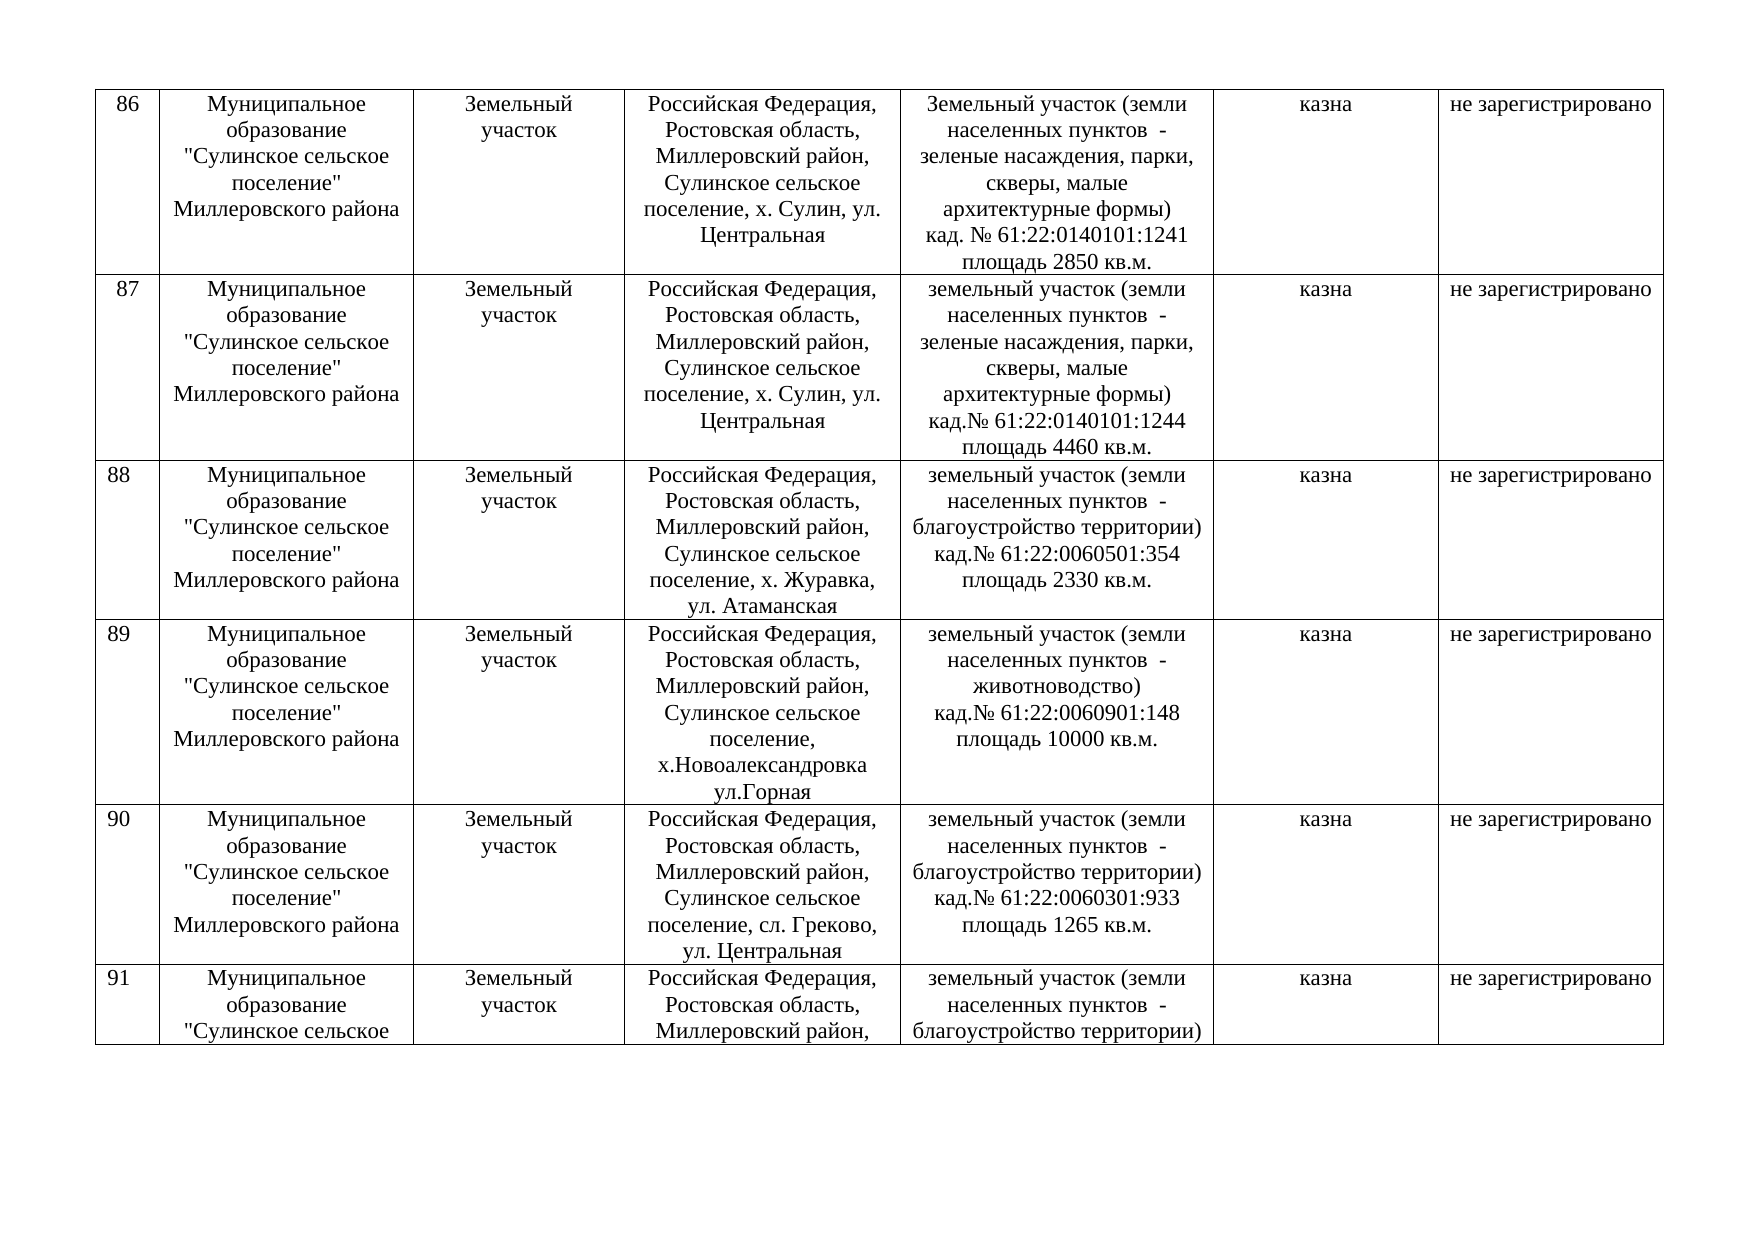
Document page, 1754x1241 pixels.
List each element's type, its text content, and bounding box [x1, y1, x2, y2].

table_cell не зарегистрировано [1439, 620, 1663, 804]
table_cell Земельный участок [414, 620, 624, 804]
table_cell не зарегистрировано [1439, 805, 1663, 963]
table_cell не зарегистрировано [1439, 461, 1663, 619]
table_cell Земельный участок [414, 90, 624, 274]
table_cell казна [1214, 275, 1438, 459]
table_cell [160, 965, 413, 1043]
table_cell Муниципальное образование "Сулинское сельское поселение" Миллеровского района [160, 620, 413, 804]
table_cell 91 [96, 965, 159, 1043]
table_cell казна [1214, 620, 1438, 804]
table_cell 88 [96, 461, 159, 619]
table_cell Муниципальное образование "Сулинское сельское поселение" Миллеровского района [160, 461, 413, 619]
table_cell Земельный участок [414, 805, 624, 963]
table_cell Муниципальное образование "Сулинское сельское поселение" Миллеровского района [160, 275, 413, 459]
table_cell Российская Федерация, Ростовская область, Миллеровский район, Сулинское сельское поселение, сл. Греково, ул. Центральная [625, 805, 900, 963]
table_cell Российская Федерация, Ростовская область, Миллеровский район, Сулинское сельское поселение, х. Журавка, ул. Атаманская [625, 461, 900, 619]
table_cell земельный участок (земли населенных пунктов - благоустройство территории) кад.№ 61:22:0060501:354 площадь 2330 кв.м. [901, 461, 1213, 619]
table_cell земельный участок (земли населенных пунктов - животноводство) кад.№ 61:22:0060901:148 площадь 10000 кв.м. [901, 620, 1213, 804]
table_cell казна [1214, 461, 1438, 619]
table_cell 87 [96, 275, 159, 459]
table_cell Российская Федерация, Ростовская область, Миллеровский район, Сулинское сельское поселение, х. Сулин, ул. Центральная [625, 90, 900, 274]
table_cell казна [1214, 90, 1438, 274]
table_cell 90 [96, 805, 159, 963]
table_cell не зарегистрировано [1439, 275, 1663, 459]
table_cell 86 [96, 90, 159, 274]
table_cell земельный участок (земли населенных пунктов - благоустройство территории) кад.№ 61:22:0060301:933 площадь 1265 кв.м. [901, 805, 1213, 963]
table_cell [625, 965, 900, 1043]
table_cell не зарегистрировано [1439, 90, 1663, 274]
table_cell Земельный участок [414, 965, 624, 1043]
table_cell Земельный участок (земли населенных пунктов - зеленые насаждения, парки, скверы, малые архитектурные формы) кад. № 61:22:0140101:1241 площадь 2850 кв.м. [901, 90, 1213, 274]
table_cell Земельный участок [414, 461, 624, 619]
table_cell Земельный участок [414, 275, 624, 459]
table_cell земельный участок (земли населенных пунктов - зеленые насаждения, парки, скверы, малые архитектурные формы) кад.№ 61:22:0140101:1244 площадь 4460 кв.м. [901, 275, 1213, 459]
table_cell казна [1214, 805, 1438, 963]
table_cell Российская Федерация, Ростовская область, Миллеровский район, Сулинское сельское поселение, х. Сулин, ул. Центральная [625, 275, 900, 459]
table_cell не зарегистрировано [1439, 965, 1663, 1043]
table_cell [901, 965, 1213, 1043]
table_cell 89 [96, 620, 159, 804]
table_cell Российская Федерация, Ростовская область, Миллеровский район, Сулинское сельское поселение, х.Новоалександровка ул.Горная [625, 620, 900, 804]
table_cell казна [1214, 965, 1438, 1043]
table_cell Муниципальное образование "Сулинское сельское поселение" Миллеровского района [160, 805, 413, 963]
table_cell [160, 90, 413, 274]
